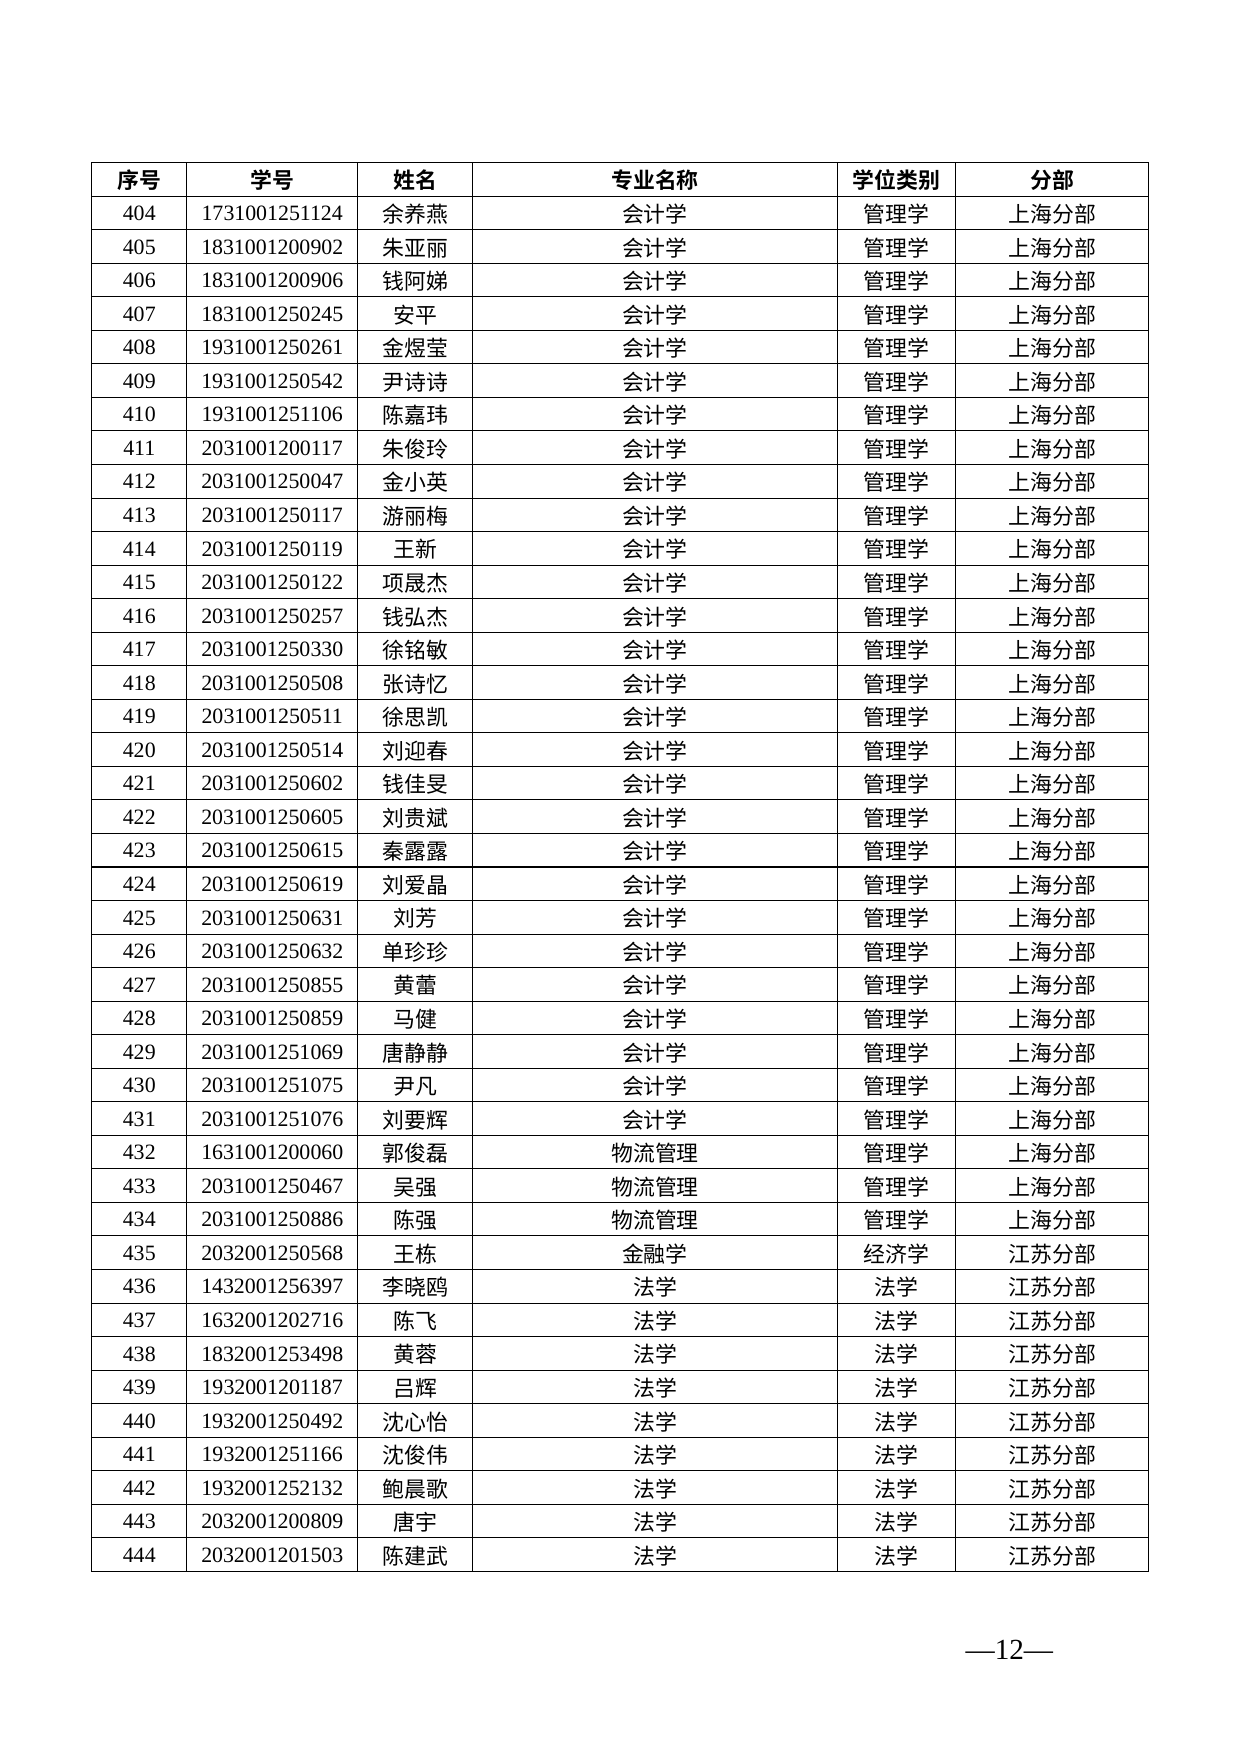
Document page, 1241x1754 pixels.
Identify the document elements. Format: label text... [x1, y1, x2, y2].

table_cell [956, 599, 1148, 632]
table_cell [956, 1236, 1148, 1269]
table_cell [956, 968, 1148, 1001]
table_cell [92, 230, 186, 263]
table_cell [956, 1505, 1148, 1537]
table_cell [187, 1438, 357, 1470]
table_header 姓名 [358, 163, 472, 196]
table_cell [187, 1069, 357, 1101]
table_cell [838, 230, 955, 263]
table_header 学位类别 [838, 163, 955, 196]
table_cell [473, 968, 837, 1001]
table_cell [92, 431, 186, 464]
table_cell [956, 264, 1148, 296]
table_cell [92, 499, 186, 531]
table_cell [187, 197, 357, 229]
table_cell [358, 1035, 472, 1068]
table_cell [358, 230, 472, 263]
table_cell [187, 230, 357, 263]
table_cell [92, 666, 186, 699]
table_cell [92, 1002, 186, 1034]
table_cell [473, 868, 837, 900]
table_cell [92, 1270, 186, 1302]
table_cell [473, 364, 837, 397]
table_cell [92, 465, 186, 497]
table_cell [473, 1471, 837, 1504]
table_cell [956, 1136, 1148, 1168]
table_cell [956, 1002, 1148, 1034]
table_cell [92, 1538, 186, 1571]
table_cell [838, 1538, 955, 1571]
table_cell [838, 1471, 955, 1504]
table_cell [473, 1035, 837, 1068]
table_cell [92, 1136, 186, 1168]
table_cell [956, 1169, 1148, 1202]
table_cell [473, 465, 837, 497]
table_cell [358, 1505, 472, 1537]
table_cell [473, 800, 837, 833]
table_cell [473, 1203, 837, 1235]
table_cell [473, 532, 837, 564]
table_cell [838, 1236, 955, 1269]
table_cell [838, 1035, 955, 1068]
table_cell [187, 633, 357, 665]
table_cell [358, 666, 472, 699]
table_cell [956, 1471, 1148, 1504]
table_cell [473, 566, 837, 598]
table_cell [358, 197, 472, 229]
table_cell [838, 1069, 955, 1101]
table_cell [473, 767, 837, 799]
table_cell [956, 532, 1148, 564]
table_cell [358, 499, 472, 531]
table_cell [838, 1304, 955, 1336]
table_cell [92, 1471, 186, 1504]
table_header 专业名称 [473, 163, 837, 196]
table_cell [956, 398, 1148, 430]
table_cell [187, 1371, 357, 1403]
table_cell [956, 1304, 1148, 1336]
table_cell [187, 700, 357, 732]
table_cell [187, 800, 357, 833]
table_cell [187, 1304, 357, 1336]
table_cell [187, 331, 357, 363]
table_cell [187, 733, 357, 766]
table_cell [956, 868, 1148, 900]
table_header 分部 [956, 163, 1148, 196]
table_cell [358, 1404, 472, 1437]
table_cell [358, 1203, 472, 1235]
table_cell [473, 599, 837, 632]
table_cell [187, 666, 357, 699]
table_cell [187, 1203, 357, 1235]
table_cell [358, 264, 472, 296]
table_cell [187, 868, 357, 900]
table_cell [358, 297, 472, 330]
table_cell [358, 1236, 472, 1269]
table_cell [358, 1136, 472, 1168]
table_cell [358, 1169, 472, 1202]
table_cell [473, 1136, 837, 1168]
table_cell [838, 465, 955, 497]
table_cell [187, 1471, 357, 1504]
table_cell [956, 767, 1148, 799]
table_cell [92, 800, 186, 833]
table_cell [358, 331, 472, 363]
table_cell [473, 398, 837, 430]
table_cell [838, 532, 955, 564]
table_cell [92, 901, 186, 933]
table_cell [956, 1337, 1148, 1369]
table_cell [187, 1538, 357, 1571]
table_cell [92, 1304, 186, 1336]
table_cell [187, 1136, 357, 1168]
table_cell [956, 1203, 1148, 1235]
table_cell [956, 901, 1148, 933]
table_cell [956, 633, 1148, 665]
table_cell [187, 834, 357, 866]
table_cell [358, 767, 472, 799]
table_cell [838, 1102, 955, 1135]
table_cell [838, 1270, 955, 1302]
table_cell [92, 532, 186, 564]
table_header 学号 [187, 163, 357, 196]
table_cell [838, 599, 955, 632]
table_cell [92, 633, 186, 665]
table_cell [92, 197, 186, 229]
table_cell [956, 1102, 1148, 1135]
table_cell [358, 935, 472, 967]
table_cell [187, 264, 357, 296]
table_header 序号 [92, 163, 186, 196]
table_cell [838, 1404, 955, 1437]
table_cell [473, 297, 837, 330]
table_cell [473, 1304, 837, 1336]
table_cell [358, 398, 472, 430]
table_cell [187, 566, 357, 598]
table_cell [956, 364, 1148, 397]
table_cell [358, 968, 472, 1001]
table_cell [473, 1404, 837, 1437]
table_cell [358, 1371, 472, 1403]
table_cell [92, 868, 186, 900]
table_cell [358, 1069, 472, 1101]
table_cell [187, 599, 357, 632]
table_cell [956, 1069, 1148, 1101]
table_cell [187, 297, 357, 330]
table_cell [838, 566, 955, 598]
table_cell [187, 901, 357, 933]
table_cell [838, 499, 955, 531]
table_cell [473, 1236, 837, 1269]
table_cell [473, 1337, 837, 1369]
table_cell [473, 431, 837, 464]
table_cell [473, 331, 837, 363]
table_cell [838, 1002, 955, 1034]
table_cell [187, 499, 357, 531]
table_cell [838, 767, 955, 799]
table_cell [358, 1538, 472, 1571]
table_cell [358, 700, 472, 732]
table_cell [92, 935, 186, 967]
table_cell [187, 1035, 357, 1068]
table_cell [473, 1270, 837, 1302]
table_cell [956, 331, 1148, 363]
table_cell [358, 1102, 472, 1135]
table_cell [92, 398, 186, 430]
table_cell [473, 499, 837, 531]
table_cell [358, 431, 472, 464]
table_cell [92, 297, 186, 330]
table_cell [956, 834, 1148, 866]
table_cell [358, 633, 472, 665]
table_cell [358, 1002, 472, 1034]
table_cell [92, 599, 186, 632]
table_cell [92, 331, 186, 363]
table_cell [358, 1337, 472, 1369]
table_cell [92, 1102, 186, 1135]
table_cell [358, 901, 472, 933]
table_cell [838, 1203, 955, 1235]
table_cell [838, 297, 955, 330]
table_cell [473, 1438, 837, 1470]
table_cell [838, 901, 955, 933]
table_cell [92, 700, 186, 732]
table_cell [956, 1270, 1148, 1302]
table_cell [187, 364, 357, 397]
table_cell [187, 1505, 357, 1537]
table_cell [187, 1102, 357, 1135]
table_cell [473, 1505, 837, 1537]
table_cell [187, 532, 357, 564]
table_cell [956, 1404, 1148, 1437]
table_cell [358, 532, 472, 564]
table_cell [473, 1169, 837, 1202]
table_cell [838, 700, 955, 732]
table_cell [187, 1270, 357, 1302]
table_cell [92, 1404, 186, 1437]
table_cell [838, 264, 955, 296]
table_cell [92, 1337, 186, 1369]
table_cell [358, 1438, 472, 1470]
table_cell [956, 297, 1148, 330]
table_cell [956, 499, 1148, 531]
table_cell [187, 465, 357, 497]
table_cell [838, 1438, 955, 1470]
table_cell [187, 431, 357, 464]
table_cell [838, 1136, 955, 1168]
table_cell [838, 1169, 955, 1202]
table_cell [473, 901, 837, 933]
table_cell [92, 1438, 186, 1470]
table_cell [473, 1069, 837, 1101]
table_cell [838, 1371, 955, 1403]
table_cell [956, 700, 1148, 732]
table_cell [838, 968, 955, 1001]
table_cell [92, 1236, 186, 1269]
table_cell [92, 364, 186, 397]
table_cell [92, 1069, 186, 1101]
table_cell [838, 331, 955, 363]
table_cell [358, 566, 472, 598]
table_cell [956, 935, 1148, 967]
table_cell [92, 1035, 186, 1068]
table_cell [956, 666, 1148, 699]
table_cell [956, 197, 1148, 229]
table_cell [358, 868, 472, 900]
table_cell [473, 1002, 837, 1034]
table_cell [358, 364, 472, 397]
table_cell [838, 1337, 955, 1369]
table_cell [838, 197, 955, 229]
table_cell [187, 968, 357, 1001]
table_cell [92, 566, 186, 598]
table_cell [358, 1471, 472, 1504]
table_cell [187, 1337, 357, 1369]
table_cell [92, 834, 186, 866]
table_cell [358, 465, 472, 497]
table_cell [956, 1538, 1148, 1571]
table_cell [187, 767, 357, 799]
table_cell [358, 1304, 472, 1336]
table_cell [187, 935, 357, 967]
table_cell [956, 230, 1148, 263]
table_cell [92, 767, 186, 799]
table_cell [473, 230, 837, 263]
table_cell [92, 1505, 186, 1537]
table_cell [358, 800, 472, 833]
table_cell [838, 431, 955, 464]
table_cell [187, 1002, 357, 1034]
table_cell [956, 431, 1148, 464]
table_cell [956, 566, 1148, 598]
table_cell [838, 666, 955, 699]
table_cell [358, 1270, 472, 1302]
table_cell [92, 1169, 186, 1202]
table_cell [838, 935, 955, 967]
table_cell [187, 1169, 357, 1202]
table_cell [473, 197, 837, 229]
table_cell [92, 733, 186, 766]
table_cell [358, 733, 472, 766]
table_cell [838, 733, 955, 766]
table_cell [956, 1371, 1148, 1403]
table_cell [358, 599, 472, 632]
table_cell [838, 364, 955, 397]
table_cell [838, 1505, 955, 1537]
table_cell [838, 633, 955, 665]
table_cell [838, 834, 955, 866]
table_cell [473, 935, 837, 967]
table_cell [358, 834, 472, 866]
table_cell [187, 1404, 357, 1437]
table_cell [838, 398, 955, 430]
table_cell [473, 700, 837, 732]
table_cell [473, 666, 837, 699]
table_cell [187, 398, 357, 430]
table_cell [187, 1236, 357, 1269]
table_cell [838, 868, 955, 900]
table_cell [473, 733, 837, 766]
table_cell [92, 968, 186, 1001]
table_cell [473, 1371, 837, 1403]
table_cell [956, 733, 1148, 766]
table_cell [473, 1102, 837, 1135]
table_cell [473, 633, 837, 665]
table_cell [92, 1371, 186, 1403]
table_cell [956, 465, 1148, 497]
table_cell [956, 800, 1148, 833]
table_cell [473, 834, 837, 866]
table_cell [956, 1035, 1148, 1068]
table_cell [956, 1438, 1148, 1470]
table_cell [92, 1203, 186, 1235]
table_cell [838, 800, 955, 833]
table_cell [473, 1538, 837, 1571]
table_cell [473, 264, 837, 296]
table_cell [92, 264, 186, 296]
